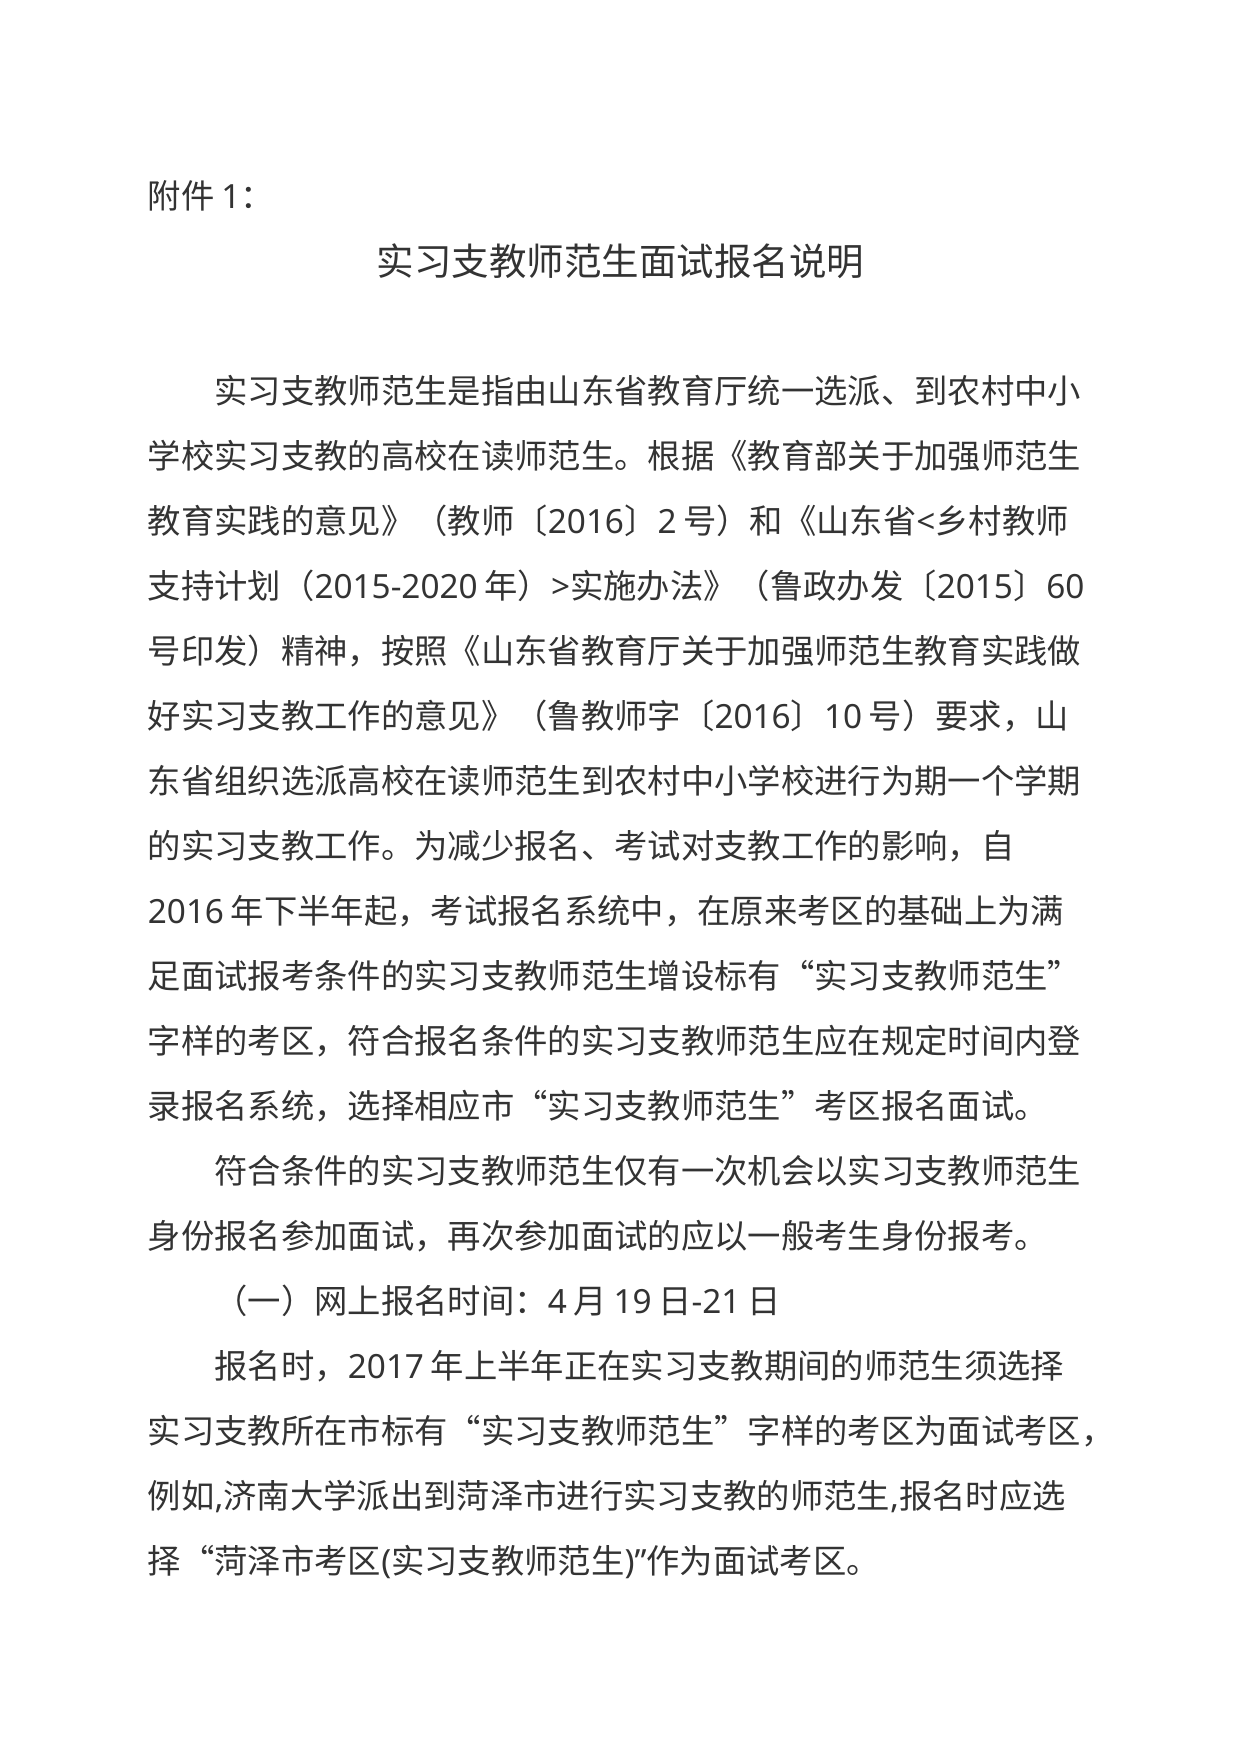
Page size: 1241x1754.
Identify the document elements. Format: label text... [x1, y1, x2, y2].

text 报名时，2017年上半年正在实习支教期间的师范生须选择实习支教所在市标有“实习支教师范生”字样的考区为面试考区，例如,济南大学派出到菏泽市进行实习支教的师范生,报名时应选择“菏泽市考区(实习支教师范生)”作为面试考区。 [148, 1453, 1093, 1592]
text 报名时，2017年上半年正在实习支教期间的师范生须选择实习支教所在市标有“实习支教师范生”字样的考区为面试考区，例如,济南大学派出到菏泽市进行实习支教的师范生,报名时应选择“菏泽市考区(实习支教师范生)”作为面试考区。 [148, 1332, 1093, 1405]
text 符合条件的实习支教师范生仅有一次机会以实习支教师范生身份报名参加面试，再次参加面试的应以一般考生身份报考。 [148, 1137, 1093, 1267]
text （一）网上报名时间：4月19日-21日 [148, 1267, 1093, 1332]
text 实习支教师范生是指由山东省教育厅统一选派、到农村中小学校实习支教的高校在读师范生。根据《教育部关于加强师范生教育实践的意见》（教师〔2016〕2号）和《山东省<乡村教师支持计划（2015-2020年）>实施办法》（鲁政办发〔2015〕60号印发）精神，按照《山东省教育厅关于加强师范生教育实践做好实习支教工作的意见》（鲁教师字〔2016〕10号）要求，山东省组织选派高校在读师范生到农村中小学校进行为期一个学期的实习支教工作。为减少报名、考试对支教工作的影响，自2016年下半年起，考试报名系统中，在原来考区的基础上为满足面试报考条件的实习支教师范生增设标有“实习支教师范生”字样的考区，符合报名条件的实习支教师范生应在规定时间内登录报名系统，选择相应市“实习支教师范生”考区报名面试。 [148, 357, 1093, 1137]
text 实习支教师范生面试报名说明 [148, 227, 1093, 292]
text 附件1： [148, 162, 1026, 227]
